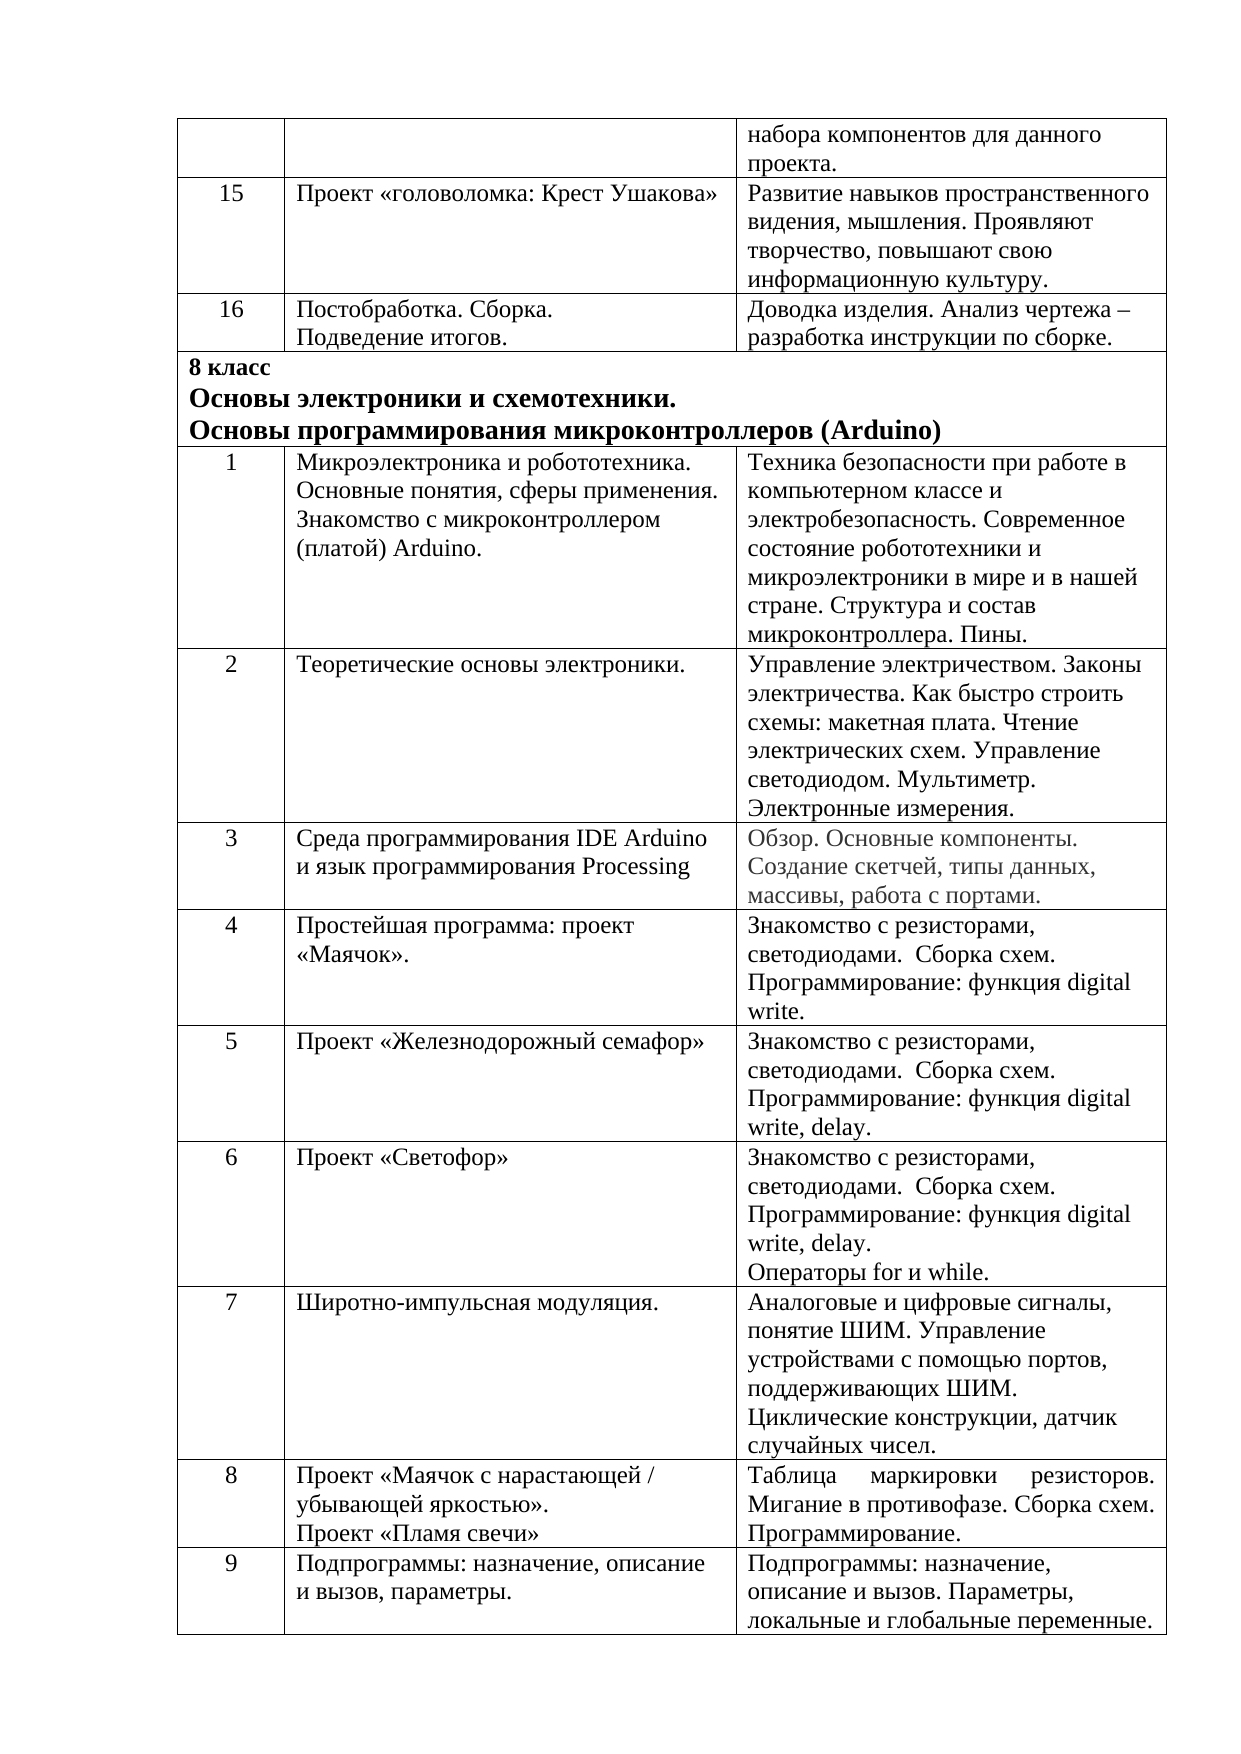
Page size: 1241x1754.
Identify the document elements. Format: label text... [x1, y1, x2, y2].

table_cell Техника безопасности при работе в компьютерном классе и электробезопасность. Современное состояние робототехники и микроэлектроники в мире и в нашей стране. Структура и состав микроконтроллера. Пины. [737, 447, 1166, 648]
table_cell 8 [178, 1460, 284, 1547]
table_cell Широтно-импульсная модуляция. [285, 1287, 736, 1459]
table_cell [285, 119, 736, 177]
table_cell 6 [178, 1142, 284, 1286]
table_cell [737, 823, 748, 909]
table_cell 8 класс Основы электроники и схемотехники. Основы программирования микроконтроллеров (Arduino) [178, 352, 1166, 446]
table_cell Проект «Железнодорожный семафор» [285, 1026, 736, 1141]
table_cell Среда программирования IDE Arduino и язык программирования Processing [285, 823, 736, 909]
table_cell Знакомство с резисторами, светодиодами. Сборка схем. Программирование: функция digital write. [737, 910, 1166, 1025]
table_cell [737, 119, 1166, 177]
table_cell Проект «головоломка: Крест Ушакова» [285, 178, 736, 293]
table_cell Проект «Маячок с нарастающей / убывающей яркостью». Проект «Пламя свечи» [285, 1460, 736, 1547]
table_cell 14 [178, 119, 284, 177]
table_cell Проект «Светофор» [285, 1142, 736, 1286]
table_cell 7 [178, 1287, 284, 1459]
table_cell Доводка изделия. Анализ чертежа – разработка инструкции по сборке. [737, 294, 1166, 351]
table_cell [737, 1548, 1166, 1634]
table_cell Таблица маркировки резисторов. Мигание в противофазе. Сборка схем. Программирование. [737, 1460, 1166, 1547]
table_cell 2 [178, 649, 284, 822]
table_cell Микроэлектроника и робототехника. Основные понятия, сферы применения. Знакомство с микроконтроллером (платой) Arduino. [285, 447, 736, 648]
table_cell 5 [178, 1026, 284, 1141]
table_cell Аналоговые и цифровые сигналы, понятие ШИМ. Управление устройствами с помощью портов, поддерживающих ШИМ. Циклические конструкции, датчик случайных чисел. [737, 1287, 1166, 1459]
table_cell Знакомство с резисторами, светодиодами. Сборка схем. Программирование: функция digital write, delay. Операторы for и while. [737, 1142, 1166, 1286]
table_cell 16 [178, 294, 284, 351]
table_cell Развитие навыков пространственного видения, мышления. Проявляют творчество, повышают свою информационную культуру. [737, 178, 1166, 293]
table_cell Теоретические основы электроники. [285, 649, 736, 822]
table_cell 4 [178, 910, 284, 1025]
table_cell Управление электричеством. Законы электричества. Как быстро строить схемы: макетная плата. Чтение электрических схем. Управление светодиодом. Мультиметр. Электронные измерения. [737, 649, 1166, 822]
table_cell 1 [178, 447, 284, 648]
table_cell Постобработка. Сборка. Подведение итогов. [285, 294, 736, 351]
table_cell 15 [178, 178, 284, 293]
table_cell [285, 1548, 736, 1634]
table_cell Обзор. Основные компоненты. Создание скетчей, типы данных, массивы, работа с портами. [1041, 823, 1166, 909]
table_cell 3 [178, 823, 284, 909]
table_cell Знакомство с резисторами, светодиодами. Сборка схем. Программирование: функция digital write, delay. [737, 1026, 1166, 1141]
table_cell 9 [178, 1548, 284, 1634]
table_cell Простейшая программа: проект «Маячок». [285, 910, 736, 1025]
